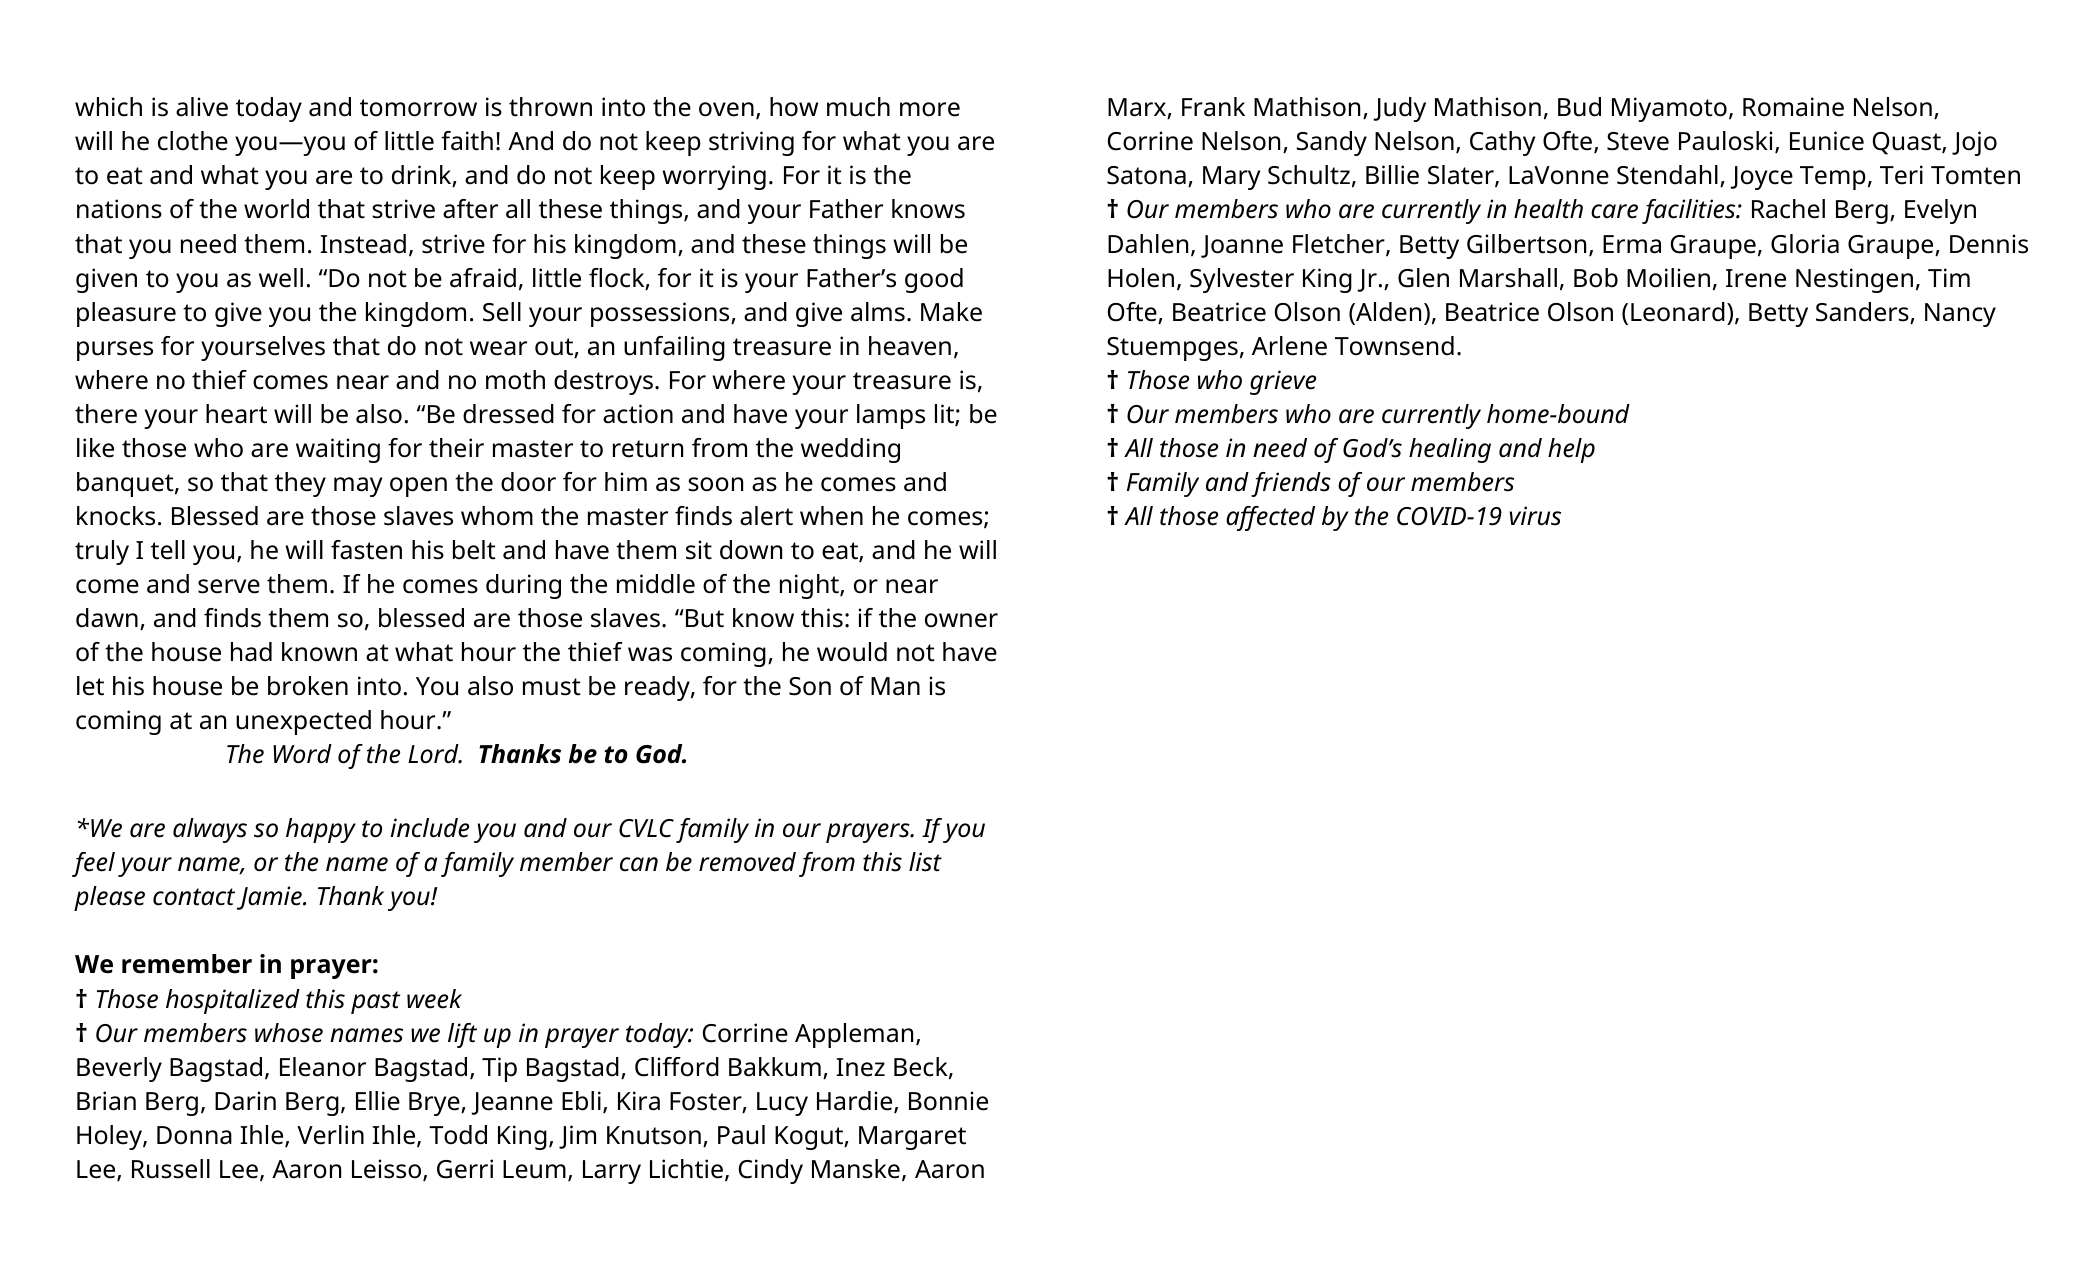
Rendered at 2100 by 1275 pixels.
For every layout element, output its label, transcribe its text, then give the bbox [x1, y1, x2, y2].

text The Word of the Lord. Thanks be to God. [150, 737, 1003, 771]
text † Our members who are currently home-bound [1106, 397, 2025, 431]
text † Those who grieve [1106, 362, 2025, 397]
text † Our members who are currently in health care facilities: Rachel Berg, Evelyn Dahlen, Joanne Fletcher, Betty Gilbertson, Erma Graupe, Gloria Graupe, Dennis Holen, Sylvester King Jr., Glen Marshall, Bob Moilien, Irene Nestingen, Tim Ofte, Beatrice Olson (Alden), Beatrice Olson (Leonard), Betty Sanders, Nancy Stuempges, Arlene Townsend. [1106, 192, 2036, 362]
text † Family and friends of our members [1106, 465, 2025, 499]
text † Our members whose names we lift up in prayer today: Corrine Appleman, Beverly Bagstad, Eleanor Bagstad, Tip Bagstad, Clifford Bakkum, Inez Beck, Brian Berg, Darin Berg, Ellie Brye, Jeanne Ebli, Kira Foster, Lucy Hardie, Bonnie Holey, Donna Ihle, Verlin Ihle, Todd King, Jim Knutson, Paul Kogut, Margaret Lee, Russell Lee, Aaron Leisso, Gerri Leum, Larry Lichtie, Cindy Manske, Aaron Marx, Frank Mathison, Judy Mathison, Bud Miyamoto, Romaine Nelson, Corrine Nelson, Sandy Nelson, Cathy Ofte, Steve Pauloski, Eunice Quast, Jojo Satona, Mary Schultz, Billie Slater, LaVonne Stendahl, Joyce Temp, Teri Tomten [75, 1015, 1003, 1186]
text † All those in need of God’s healing and help [1106, 431, 2025, 465]
text We remember in prayer: [75, 947, 1003, 981]
text *We are always so happy to include you and our CVLC family in our prayers. If you feel your name, or the name of a family member can be removed from this list please contact Jamie. Thank you! [75, 811, 1003, 913]
text † All those affected by the COVID-19 virus [1106, 499, 2025, 533]
text † Those hospitalized this past week [75, 981, 1003, 1015]
text † Our members whose names we lift up in prayer today: Corrine Appleman, Beverly Bagstad, Eleanor Bagstad, Tip Bagstad, Clifford Bakkum, Inez Beck, Brian Berg, Darin Berg, Ellie Brye, Jeanne Ebli, Kira Foster, Lucy Hardie, Bonnie Holey, Donna Ihle, Verlin Ihle, Todd King, Jim Knutson, Paul Kogut, Margaret Lee, Russell Lee, Aaron Leisso, Gerri Leum, Larry Lichtie, Cindy Manske, Aaron Marx, Frank Mathison, Judy Mathison, Bud Miyamoto, Romaine Nelson, Corrine Nelson, Sandy Nelson, Cathy Ofte, Steve Pauloski, Eunice Quast, Jojo Satona, Mary Schultz, Billie Slater, LaVonne Stendahl, Joyce Temp, Teri Tomten [1106, 90, 2025, 192]
